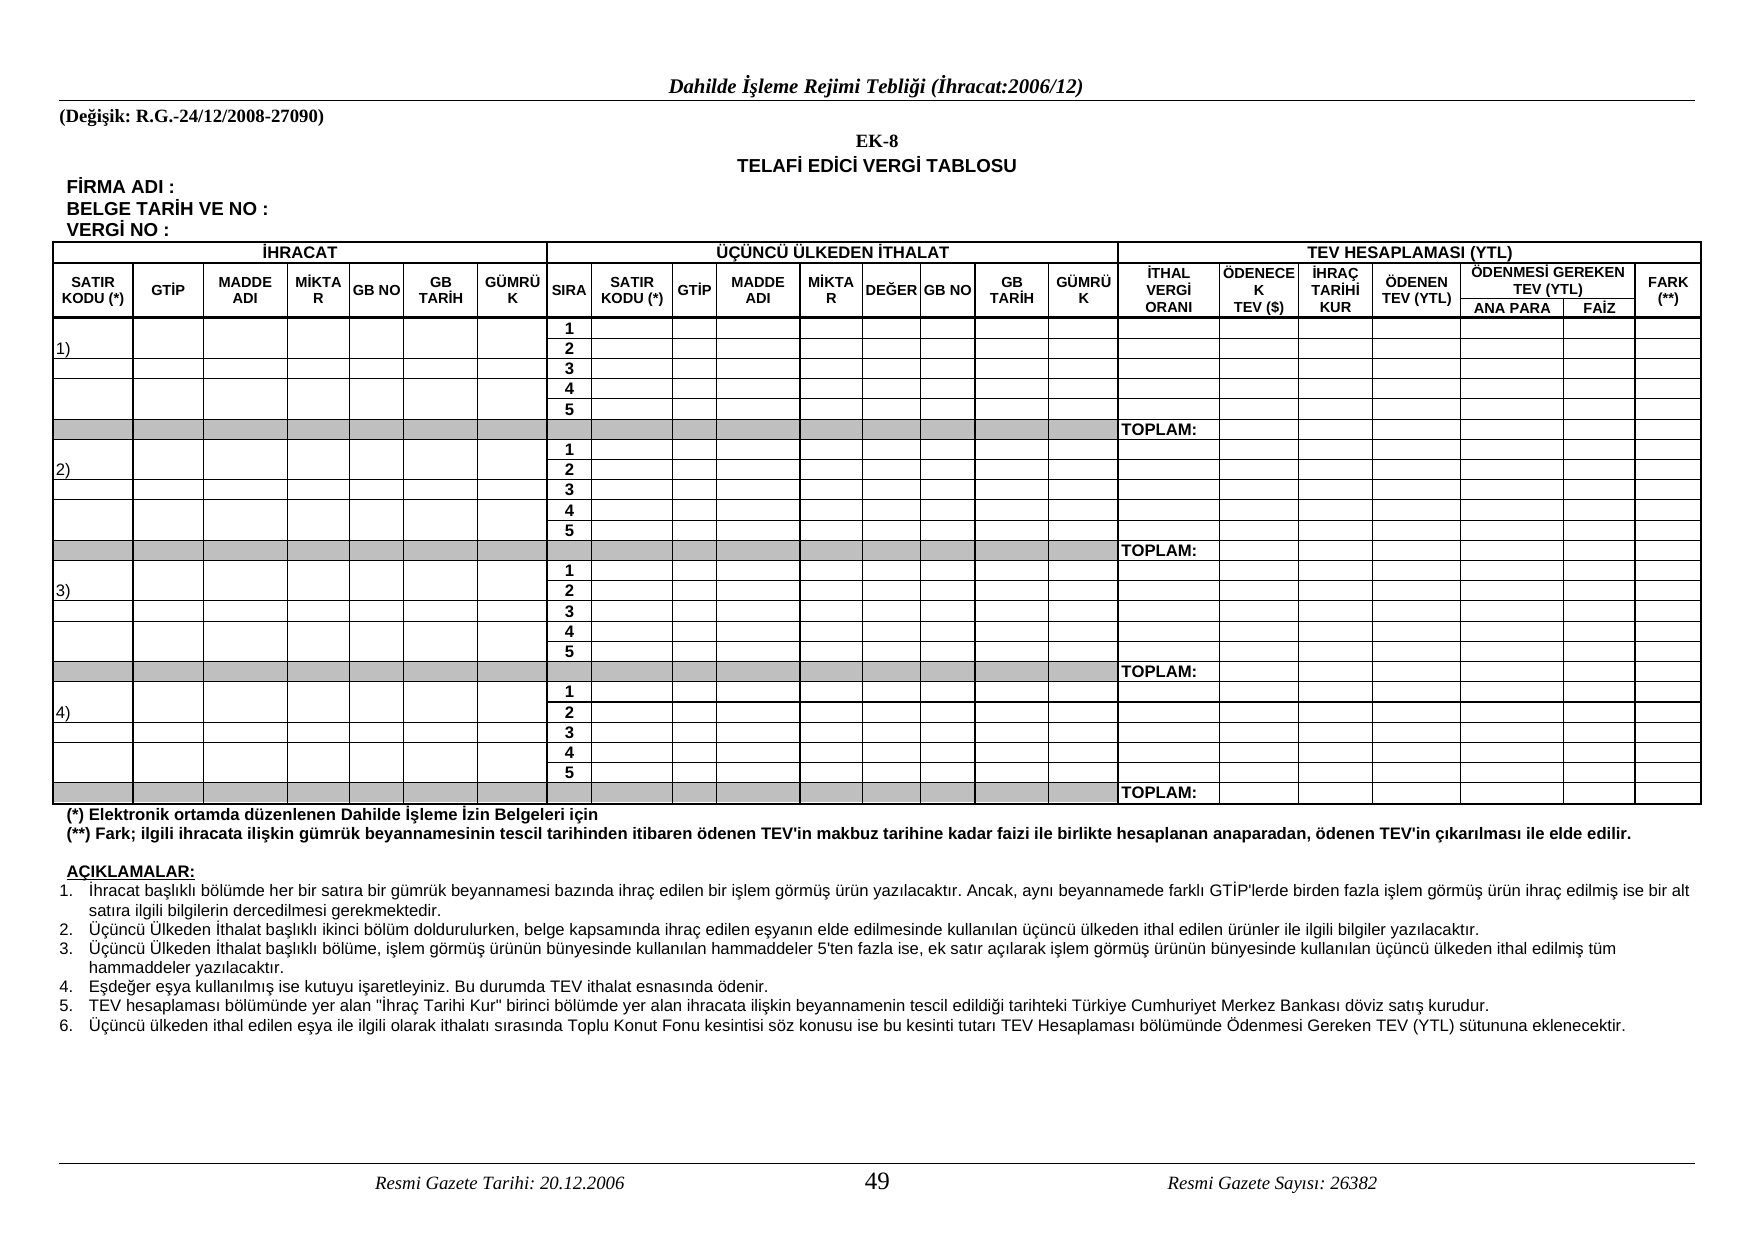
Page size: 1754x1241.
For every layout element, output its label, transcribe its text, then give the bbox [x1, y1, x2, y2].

table_cell [1461, 480, 1563, 499]
table_cell [478, 359, 546, 378]
table_cell [801, 662, 862, 681]
table_cell [1220, 440, 1298, 459]
table_cell [1220, 682, 1298, 701]
table_cell [1119, 561, 1219, 580]
table_cell [350, 319, 403, 338]
table_cell [350, 601, 403, 621]
table_cell [404, 359, 477, 378]
table_cell [404, 622, 477, 641]
text 4. Eşdeğer eşya kullanılmış ise kutuyu işaretleyiniz. Bu durumda TEV ithalat esnasında ödenir. [59, 977, 1695, 996]
table_cell [288, 379, 349, 398]
table_cell [1299, 319, 1372, 338]
table_cell [1373, 703, 1460, 722]
table_cell [1564, 743, 1634, 762]
table_cell 3 [548, 601, 591, 621]
table_cell [478, 662, 546, 681]
text BELGE TARİH VE NO : [66, 198, 1695, 219]
table_cell [478, 541, 546, 560]
table_cell [1564, 460, 1634, 479]
table_cell [1461, 379, 1563, 398]
table_cell 4 [548, 379, 591, 398]
table_cell [1373, 399, 1460, 418]
table_cell [976, 682, 1048, 701]
table_cell [54, 723, 132, 742]
table_cell [921, 723, 974, 742]
table_cell 3) [54, 580, 132, 600]
table_cell [478, 580, 546, 600]
table_cell [1299, 581, 1372, 600]
table_cell [1049, 521, 1117, 540]
table_cell [673, 440, 716, 459]
table_cell [673, 581, 716, 600]
table_cell [1119, 500, 1219, 519]
table_cell [1636, 541, 1700, 560]
table_cell [204, 379, 287, 398]
table_cell [1461, 703, 1563, 722]
table_cell GTİP [673, 264, 716, 316]
table_cell [1119, 460, 1219, 479]
table_cell [1461, 541, 1563, 560]
table_cell [54, 743, 132, 762]
table_cell [288, 682, 349, 701]
table_cell [288, 723, 349, 742]
table_cell [404, 500, 477, 519]
table_cell [1636, 581, 1700, 600]
table_cell [204, 480, 287, 499]
table_cell [350, 682, 403, 701]
table_cell [1049, 723, 1117, 742]
table_cell [404, 338, 477, 358]
table_cell TOPLAM: [1119, 662, 1219, 681]
table_cell [1119, 379, 1219, 398]
table_cell [673, 359, 716, 378]
table_cell [1119, 359, 1219, 378]
table_cell [1119, 399, 1219, 418]
table_cell 2) [54, 459, 132, 479]
table_cell GÜMRÜK [478, 264, 546, 316]
table_cell [976, 420, 1048, 439]
table_cell [404, 723, 477, 742]
table_cell [478, 561, 546, 580]
table_cell [592, 682, 672, 701]
table_cell [921, 703, 974, 722]
table_cell [1119, 622, 1219, 641]
text (Değişik: R.G.-24/12/2008-27090) [59, 101, 1695, 126]
table_cell [1461, 622, 1563, 641]
table_cell [673, 743, 716, 762]
text 2. Üçüncü Ülkeden İthalat başlıklı ikinci bölüm doldurulurken, belge kapsamında ihraç edilen eşyanın elde edilmesinde kullanılan üçüncü ülkeden ithal edilen ürünler ile ilgili bilgiler yazılacaktır. [59, 919, 1695, 939]
table_cell [673, 480, 716, 499]
table_cell [592, 642, 672, 661]
table_cell [921, 399, 974, 418]
table_cell [1373, 359, 1460, 378]
table_cell [54, 783, 132, 802]
table_cell ÖDENMESİ GEREKEN TEV (YTL) [1461, 264, 1634, 298]
table_cell [592, 541, 672, 560]
table_cell [1049, 601, 1117, 621]
table_cell [863, 480, 920, 499]
table_cell [204, 440, 287, 459]
table_cell [1373, 521, 1460, 540]
table_cell [350, 520, 403, 540]
table_cell 2 [548, 460, 591, 479]
table_cell [976, 662, 1048, 681]
table_cell [863, 662, 920, 681]
table_cell 5 [548, 763, 591, 782]
table_cell [54, 682, 132, 701]
table_cell [1636, 601, 1700, 621]
table_cell [404, 398, 477, 418]
table_cell [1220, 783, 1298, 802]
table_cell [288, 520, 349, 540]
table_cell [204, 580, 287, 600]
table_header TEV HESAPLAMASI (YTL) [1119, 243, 1700, 262]
table_cell [863, 460, 920, 479]
table_cell [976, 642, 1048, 661]
table_cell [1119, 480, 1219, 499]
table_cell [404, 480, 477, 499]
table_cell [921, 662, 974, 681]
table_cell [1636, 440, 1700, 459]
table_cell [478, 459, 546, 479]
table_cell [1119, 743, 1219, 762]
table_cell [863, 783, 920, 802]
table_cell [673, 420, 716, 439]
table_cell [1461, 359, 1563, 378]
table_cell [717, 339, 799, 358]
table_cell [288, 398, 349, 418]
table_cell [1461, 440, 1563, 459]
table_cell [717, 500, 799, 519]
table_cell [204, 420, 287, 439]
table_cell [976, 399, 1048, 418]
table_cell [592, 420, 672, 439]
table_cell [404, 762, 477, 782]
table_cell [717, 319, 799, 338]
table_cell GTİP [134, 264, 203, 316]
table_cell [1564, 763, 1634, 782]
table_cell [921, 783, 974, 802]
table_cell [592, 743, 672, 762]
table_cell SATIR KODU (*) [592, 264, 672, 316]
table_cell [350, 662, 403, 681]
table_cell [350, 783, 403, 802]
table_cell [1049, 703, 1117, 722]
table_cell [976, 319, 1048, 338]
table_cell [1373, 723, 1460, 742]
table_cell [673, 642, 716, 661]
table_cell [1564, 561, 1634, 580]
table_cell [478, 480, 546, 499]
table_cell [54, 622, 132, 641]
table_cell [1299, 622, 1372, 641]
table_cell [1636, 723, 1700, 742]
table_cell [592, 379, 672, 398]
table_cell [134, 319, 203, 338]
table_cell [1220, 642, 1298, 661]
table_cell [1049, 500, 1117, 519]
table_cell DEĞER [863, 264, 920, 316]
text 3. Üçüncü Ülkeden İthalat başlıklı bölüme, işlem görmüş ürünün bünyesinde kullanılan hammaddeler 5'ten fazla ise, ek satır açılarak işlem görmüş ürünün bünyesinde kullanılan üçüncü ülkeden ithal edilmiş tüm hammaddeler yazılacaktır. [59, 939, 1695, 977]
text 6. Üçüncü ülkeden ithal edilen eşya ile ilgili olarak ithalatı sırasında Toplu Konut Fonu kesintisi söz konusu ise bu kesinti tutarı TEV Hesaplaması bölümünde Ödenmesi Gereken TEV (YTL) sütununa eklenecektir. [59, 1015, 1695, 1034]
table_cell [1564, 601, 1634, 621]
table_cell 1 [548, 440, 591, 459]
table_cell [801, 541, 862, 560]
table_cell [863, 420, 920, 439]
table_cell [1220, 379, 1298, 398]
table_cell [592, 783, 672, 802]
table_cell 5 [548, 521, 591, 540]
table_cell [1049, 783, 1117, 802]
table_cell [1564, 399, 1634, 418]
table_cell [548, 662, 591, 681]
table_cell [801, 642, 862, 661]
table_cell [478, 762, 546, 782]
table_cell TOPLAM: [1119, 420, 1219, 439]
table_cell [204, 338, 287, 358]
table_cell [673, 763, 716, 782]
table_cell [1373, 500, 1460, 519]
table_cell [1299, 541, 1372, 560]
table_cell MADDE ADI [717, 264, 799, 316]
table_cell [801, 319, 862, 338]
table_cell [592, 480, 672, 499]
table_cell [204, 541, 287, 560]
table_cell [1461, 662, 1563, 681]
table_cell [1564, 480, 1634, 499]
table_cell [1461, 561, 1563, 580]
table_cell [288, 662, 349, 681]
table_cell [592, 339, 672, 358]
table_cell [204, 701, 287, 722]
table_cell [921, 521, 974, 540]
table_cell [673, 723, 716, 742]
table_cell TOPLAM: [1119, 541, 1219, 560]
table_cell [717, 379, 799, 398]
text VERGİ NO : [66, 219, 1695, 241]
table_cell [863, 521, 920, 540]
table_cell [1220, 743, 1298, 762]
table_cell [478, 379, 546, 398]
table_cell [288, 359, 349, 378]
table_cell [1119, 763, 1219, 782]
table_cell [54, 440, 132, 459]
table_cell [976, 622, 1048, 641]
table_cell [1299, 743, 1372, 762]
table_cell [350, 480, 403, 499]
table_cell [921, 682, 974, 701]
table_cell [976, 743, 1048, 762]
table_cell [54, 359, 132, 378]
table_cell [592, 601, 672, 621]
table_cell [673, 399, 716, 418]
table_cell [1636, 339, 1700, 358]
table_cell [976, 460, 1048, 479]
table_cell [1373, 379, 1460, 398]
table_cell [1373, 541, 1460, 560]
table_cell [1636, 642, 1700, 661]
table_cell [404, 580, 477, 600]
table_cell [288, 641, 349, 661]
table_cell 3 [548, 480, 591, 499]
table_cell [976, 763, 1048, 782]
table_cell [592, 521, 672, 540]
table_cell [921, 561, 974, 580]
table_cell [404, 641, 477, 661]
table_cell [921, 601, 974, 621]
table_cell [478, 440, 546, 459]
table_cell 2 [548, 703, 591, 722]
table_cell [1461, 783, 1563, 802]
table_cell [350, 398, 403, 418]
table_cell [1220, 460, 1298, 479]
table_cell [134, 500, 203, 519]
table_cell [1220, 420, 1298, 439]
table_cell [1049, 743, 1117, 762]
table_cell [288, 701, 349, 722]
table_cell [1564, 541, 1634, 560]
table_cell [592, 500, 672, 519]
table_cell ÖDENEN TEV (YTL) [1373, 264, 1460, 316]
table_cell [801, 440, 862, 459]
table_cell [478, 500, 546, 519]
table_cell [921, 480, 974, 499]
table_cell [1636, 561, 1700, 580]
table_cell [921, 339, 974, 358]
table_cell [478, 319, 546, 338]
table_cell [478, 398, 546, 418]
table_cell 2 [548, 581, 591, 600]
table_cell [1299, 703, 1372, 722]
table_cell [801, 622, 862, 641]
table_cell [976, 521, 1048, 540]
table_cell [288, 561, 349, 580]
table_cell [54, 520, 132, 540]
table_cell [801, 500, 862, 519]
text (**) Fark; ilgili ihracata ilişkin gümrük beyannamesinin tescil tarihinden itibaren ödenen TEV'in makbuz tarihine kadar faizi ile birlikte hesaplanan anaparadan, ödenen TEV'in çıkarılması ile elde edilir. [66, 824, 1695, 843]
table_cell [801, 783, 862, 802]
text (*) Elektronik ortamda düzenlenen Dahilde İşleme İzin Belgeleri için [66, 805, 1695, 824]
table_cell [54, 561, 132, 580]
table_cell [478, 743, 546, 762]
table_cell [1461, 601, 1563, 621]
table_cell [863, 561, 920, 580]
table_cell [801, 521, 862, 540]
table_cell [976, 359, 1048, 378]
table_cell [717, 723, 799, 742]
table_cell [592, 399, 672, 418]
table_cell [592, 460, 672, 479]
table_cell [592, 581, 672, 600]
table_cell [1373, 319, 1460, 338]
table_cell [1049, 581, 1117, 600]
table_cell [350, 338, 403, 358]
table_cell [1119, 703, 1219, 722]
table_cell [717, 440, 799, 459]
table_cell [350, 622, 403, 641]
table_cell [1049, 763, 1117, 782]
table_cell [976, 440, 1048, 459]
table_cell 1 [548, 561, 591, 580]
table_cell [801, 601, 862, 621]
table_cell [592, 763, 672, 782]
table_cell [863, 379, 920, 398]
table_cell [863, 763, 920, 782]
table_cell ANA PARA [1461, 299, 1563, 316]
table_cell [54, 500, 132, 519]
table_cell [350, 762, 403, 782]
table_cell [1299, 440, 1372, 459]
table_cell [288, 601, 349, 621]
table_cell [54, 762, 132, 782]
table_cell [350, 420, 403, 439]
table_cell [717, 682, 799, 701]
table_cell [863, 703, 920, 722]
table_cell [673, 622, 716, 641]
table_cell [717, 399, 799, 418]
table_cell [288, 459, 349, 479]
table_cell [204, 762, 287, 782]
text FİRMA ADI : [66, 176, 1695, 198]
table_cell [288, 580, 349, 600]
table_cell [976, 500, 1048, 519]
table_cell 1 [548, 682, 591, 701]
table_cell [1373, 763, 1460, 782]
table_cell [350, 580, 403, 600]
table_cell [134, 459, 203, 479]
table_cell [1373, 743, 1460, 762]
table_cell [1049, 339, 1117, 358]
table_cell [592, 440, 672, 459]
table_cell [863, 541, 920, 560]
table_cell İHRAÇ TARİHİ KUR [1299, 264, 1372, 316]
table_cell [134, 561, 203, 580]
table_cell [673, 521, 716, 540]
table_cell [478, 338, 546, 358]
table_cell [1299, 460, 1372, 479]
table_cell 5 [548, 642, 591, 661]
table_cell [1119, 682, 1219, 701]
table_cell [1049, 541, 1117, 560]
table_cell [801, 703, 862, 722]
table_cell [717, 521, 799, 540]
table_cell [288, 500, 349, 519]
table_cell [801, 723, 862, 742]
table_cell [921, 460, 974, 479]
table_cell [673, 783, 716, 802]
table_cell [1564, 521, 1634, 540]
table_cell [350, 541, 403, 560]
table_cell [673, 319, 716, 338]
table_cell [204, 359, 287, 378]
table_cell [673, 601, 716, 621]
table_cell [717, 601, 799, 621]
table_cell [204, 641, 287, 661]
table_cell [801, 379, 862, 398]
text EK-8 TELAFİ EDİCİ VERGİ TABLOSU [59, 126, 1695, 176]
table_cell [204, 622, 287, 641]
table_cell MİKTAR [801, 264, 862, 316]
table_cell [1564, 420, 1634, 439]
table_cell [863, 581, 920, 600]
table_cell [54, 420, 132, 439]
table_cell [1119, 521, 1219, 540]
table_cell [863, 601, 920, 621]
table_cell [404, 520, 477, 540]
table_cell [478, 520, 546, 540]
table_cell [134, 379, 203, 398]
table_cell [976, 581, 1048, 600]
table_cell [350, 440, 403, 459]
table_cell [404, 561, 477, 580]
table_cell [1461, 723, 1563, 742]
table_cell [673, 460, 716, 479]
table_header ÜÇÜNCÜ ÜLKEDEN İTHALAT [548, 243, 1117, 262]
table_cell [921, 319, 974, 338]
table_cell [134, 641, 203, 661]
table_cell [478, 723, 546, 742]
table_cell [1049, 379, 1117, 398]
table_cell [717, 662, 799, 681]
table_cell [1220, 581, 1298, 600]
table_cell 1 [548, 319, 591, 338]
table_cell [1636, 743, 1700, 762]
table_cell [1461, 743, 1563, 762]
table_cell [717, 561, 799, 580]
table_cell [350, 723, 403, 742]
table_cell [1049, 319, 1117, 338]
table_cell [1636, 783, 1700, 802]
table_cell [592, 703, 672, 722]
table_cell MİKTAR [288, 264, 349, 316]
table_cell [1299, 420, 1372, 439]
table_cell [1220, 723, 1298, 742]
table_cell [1119, 339, 1219, 358]
table_cell GÜMRÜK [1049, 264, 1117, 316]
table_cell GB NO [921, 264, 974, 316]
table_cell [1220, 339, 1298, 358]
table_cell [1119, 642, 1219, 661]
table_cell [134, 601, 203, 621]
table_cell [1373, 561, 1460, 580]
table_cell [204, 682, 287, 701]
table_cell [801, 460, 862, 479]
table_cell [1636, 703, 1700, 722]
table_cell [204, 398, 287, 418]
table_cell [673, 500, 716, 519]
table_cell [1564, 440, 1634, 459]
table_cell [801, 359, 862, 378]
table_cell [1220, 662, 1298, 681]
table_cell [134, 580, 203, 600]
table_cell [134, 622, 203, 641]
table_cell [1461, 682, 1563, 701]
table_cell [404, 440, 477, 459]
table_cell [1636, 480, 1700, 499]
table_cell [288, 319, 349, 338]
table_cell [1636, 521, 1700, 540]
table_cell [404, 783, 477, 802]
table_cell [921, 420, 974, 439]
table_cell 5 [548, 399, 591, 418]
table_cell [134, 541, 203, 560]
table_cell [921, 642, 974, 661]
table_cell [478, 420, 546, 439]
table_cell [1220, 319, 1298, 338]
table_cell [1636, 359, 1700, 378]
table_cell [204, 459, 287, 479]
table_cell [1220, 763, 1298, 782]
table_cell [1373, 480, 1460, 499]
table_cell [404, 459, 477, 479]
table_cell [1636, 319, 1700, 338]
table_cell [350, 500, 403, 519]
table_cell GB TARİH [976, 264, 1048, 316]
table_cell [404, 701, 477, 722]
table_cell [1636, 662, 1700, 681]
table_cell [134, 762, 203, 782]
table_cell [1049, 662, 1117, 681]
table_cell [1049, 440, 1117, 459]
table_cell [1373, 642, 1460, 661]
table_cell [478, 601, 546, 621]
table_cell [54, 641, 132, 661]
table_cell [204, 561, 287, 580]
table_cell [478, 783, 546, 802]
table_cell [976, 783, 1048, 802]
table_cell [1461, 581, 1563, 600]
table_cell [548, 783, 591, 802]
table_cell [1636, 399, 1700, 418]
table_cell [1564, 662, 1634, 681]
table_cell [921, 359, 974, 378]
table_cell [921, 622, 974, 641]
table_cell [1220, 359, 1298, 378]
table_cell 4 [548, 622, 591, 641]
table_cell [673, 662, 716, 681]
table_cell [350, 359, 403, 378]
table_cell FARK (**) [1636, 264, 1700, 316]
table_cell [288, 622, 349, 641]
table_cell [204, 723, 287, 742]
table_cell [921, 743, 974, 762]
table_cell [1373, 460, 1460, 479]
table_cell ÖDENECEK TEV ($) [1220, 264, 1298, 316]
table_cell [673, 703, 716, 722]
table_cell [1299, 379, 1372, 398]
table_cell [54, 379, 132, 398]
table_cell [1373, 440, 1460, 459]
table_cell [1636, 622, 1700, 641]
table_header İHRACAT [54, 243, 546, 262]
table_cell [204, 319, 287, 338]
table_cell [1461, 319, 1563, 338]
table_cell [976, 379, 1048, 398]
table_cell [1299, 480, 1372, 499]
table_cell [976, 601, 1048, 621]
table_cell [1461, 642, 1563, 661]
table_cell [673, 561, 716, 580]
table_cell [1564, 723, 1634, 742]
table_cell [592, 622, 672, 641]
table_cell [863, 359, 920, 378]
table_cell TOPLAM: [1119, 783, 1219, 802]
table_cell [1564, 319, 1634, 338]
table_cell [134, 682, 203, 701]
table_cell [1564, 703, 1634, 722]
table_cell [1220, 399, 1298, 418]
table_cell [673, 379, 716, 398]
table_cell [592, 662, 672, 681]
table_cell 4 [548, 743, 591, 762]
table_cell GB TARİH [404, 264, 477, 316]
table_cell [134, 662, 203, 681]
table_cell GB NO [350, 264, 403, 316]
text AÇIKLAMALAR: [66, 862, 1695, 881]
table_cell [863, 440, 920, 459]
table_cell [1299, 783, 1372, 802]
table_cell [976, 541, 1048, 560]
table_cell [204, 520, 287, 540]
table_cell [1299, 662, 1372, 681]
table_cell [801, 561, 862, 580]
table_cell [350, 701, 403, 722]
table_cell [717, 359, 799, 378]
table_cell [1636, 763, 1700, 782]
table_cell SATIR KODU (*) [54, 264, 132, 316]
table_cell [1220, 480, 1298, 499]
table_cell [1299, 339, 1372, 358]
table_cell [673, 339, 716, 358]
table_cell [1119, 440, 1219, 459]
table_cell [134, 420, 203, 439]
table_cell [921, 440, 974, 459]
table_cell [1564, 622, 1634, 641]
table_cell [1220, 703, 1298, 722]
table_cell [1564, 359, 1634, 378]
table_cell [1564, 339, 1634, 358]
table_cell [288, 762, 349, 782]
table_cell İTHAL VERGİ ORANI [1119, 264, 1219, 316]
table_cell [1299, 642, 1372, 661]
table_cell [801, 399, 862, 418]
table_cell [801, 581, 862, 600]
table_cell [1564, 682, 1634, 701]
table_cell [1564, 500, 1634, 519]
table_cell [1373, 339, 1460, 358]
table_cell [478, 641, 546, 661]
table_cell [54, 319, 132, 338]
table_cell [288, 480, 349, 499]
table_cell [717, 743, 799, 762]
table_cell 4) [54, 701, 132, 722]
table_cell [1220, 601, 1298, 621]
table_cell [404, 319, 477, 338]
table_cell [921, 379, 974, 398]
table_cell [1461, 339, 1563, 358]
table_cell [204, 662, 287, 681]
table_cell [404, 662, 477, 681]
table_cell [801, 480, 862, 499]
table_cell [863, 319, 920, 338]
table_cell [288, 541, 349, 560]
table_cell [1299, 682, 1372, 701]
table_cell MADDE ADI [204, 264, 287, 316]
table_cell [548, 541, 591, 560]
table_cell [863, 743, 920, 762]
table_cell [1049, 460, 1117, 479]
table_cell [1373, 682, 1460, 701]
table_cell [592, 319, 672, 338]
table_cell [1220, 561, 1298, 580]
table_cell [673, 682, 716, 701]
table_cell 4 [548, 500, 591, 519]
table_cell [204, 500, 287, 519]
table_cell [1299, 601, 1372, 621]
table_cell [976, 480, 1048, 499]
table_cell [592, 561, 672, 580]
table_cell [54, 662, 132, 681]
table_cell [801, 682, 862, 701]
table_cell [717, 703, 799, 722]
table_cell [592, 723, 672, 742]
table_cell [1049, 622, 1117, 641]
table_cell [404, 682, 477, 701]
table_cell [921, 581, 974, 600]
table_cell [1373, 420, 1460, 439]
table_cell [1636, 500, 1700, 519]
table_cell [1119, 319, 1219, 338]
table_cell [673, 541, 716, 560]
table_cell [1049, 682, 1117, 701]
table_cell [1636, 420, 1700, 439]
table_cell [1636, 379, 1700, 398]
table_cell [54, 398, 132, 418]
table_cell [592, 359, 672, 378]
table_cell [1461, 500, 1563, 519]
table_cell [1049, 480, 1117, 499]
table_cell [1461, 521, 1563, 540]
table_cell [404, 601, 477, 621]
table_cell [1049, 420, 1117, 439]
table_cell [1461, 460, 1563, 479]
table_cell [863, 723, 920, 742]
table_cell [1636, 460, 1700, 479]
text 1. İhracat başlıklı bölümde her bir satıra bir gümrük beyannamesi bazında ihraç edilen bir işlem görmüş ürün yazılacaktır. Ancak, aynı beyannamede farklı GTİP'lerde birden fazla işlem görmüş ürün ihraç edilmiş ise bir alt satıra ilgili bilgilerin dercedilmesi gerekmektedir. [59, 881, 1695, 919]
table_cell [717, 541, 799, 560]
table_cell [288, 420, 349, 439]
table_cell [976, 703, 1048, 722]
table_cell [801, 763, 862, 782]
table_cell [717, 581, 799, 600]
table_cell [717, 622, 799, 641]
table_cell [1049, 399, 1117, 418]
table_cell [288, 783, 349, 802]
table_cell 3 [548, 723, 591, 742]
table_cell [1220, 541, 1298, 560]
table_cell [54, 541, 132, 560]
table_cell [1220, 500, 1298, 519]
table_cell [134, 480, 203, 499]
table_cell [1373, 622, 1460, 641]
table_cell [801, 743, 862, 762]
table_cell [863, 500, 920, 519]
table_cell [1299, 723, 1372, 742]
table_cell [717, 480, 799, 499]
table_cell [1119, 723, 1219, 742]
table_cell [1636, 682, 1700, 701]
table_cell [404, 743, 477, 762]
table_cell [288, 338, 349, 358]
table_cell [1220, 622, 1298, 641]
table_cell [478, 701, 546, 722]
table_cell [134, 783, 203, 802]
table_cell [478, 622, 546, 641]
table_cell [350, 459, 403, 479]
table_cell [921, 763, 974, 782]
table_cell [134, 359, 203, 378]
table_cell [288, 743, 349, 762]
table_cell [921, 541, 974, 560]
table_cell [801, 339, 862, 358]
table_cell [1564, 581, 1634, 600]
table_cell 3 [548, 359, 591, 378]
table_cell [1119, 601, 1219, 621]
table_cell [404, 541, 477, 560]
table_cell [350, 641, 403, 661]
table_cell [204, 601, 287, 621]
table_cell [717, 420, 799, 439]
table_cell [863, 682, 920, 701]
table_cell [1299, 500, 1372, 519]
table_cell [54, 601, 132, 621]
table_cell [863, 399, 920, 418]
table_cell [1373, 581, 1460, 600]
table_cell [1299, 561, 1372, 580]
table_cell [134, 743, 203, 762]
table_cell [1564, 642, 1634, 661]
table_cell [801, 420, 862, 439]
table_cell 1) [54, 338, 132, 358]
table_cell [1049, 642, 1117, 661]
text 5. TEV hesaplaması bölümünde yer alan "İhraç Tarihi Kur" birinci bölümde yer alan ihracata ilişkin beyannamenin tescil edildiği tarihteki Türkiye Cumhuriyet Merkez Bankası döviz satış kurudur. [59, 996, 1695, 1015]
table_cell [1220, 521, 1298, 540]
table_cell [204, 743, 287, 762]
table_cell [204, 783, 287, 802]
table_cell [404, 420, 477, 439]
table_cell [976, 723, 1048, 742]
table_cell [1299, 763, 1372, 782]
table_cell [1049, 561, 1117, 580]
table_cell [404, 379, 477, 398]
table_cell [548, 420, 591, 439]
table_cell [1564, 379, 1634, 398]
table_cell [1373, 601, 1460, 621]
table_cell [478, 682, 546, 701]
table_cell [1373, 662, 1460, 681]
table_cell [134, 723, 203, 742]
table_cell [863, 339, 920, 358]
table_cell [863, 622, 920, 641]
table_cell [1564, 783, 1634, 802]
table_cell [350, 743, 403, 762]
table_cell [134, 701, 203, 722]
table_cell [1299, 521, 1372, 540]
table_cell [1049, 359, 1117, 378]
table_cell [1119, 581, 1219, 600]
table_cell [134, 338, 203, 358]
table_cell [1461, 763, 1563, 782]
table_cell [134, 440, 203, 459]
table_cell [1299, 359, 1372, 378]
table_cell [134, 398, 203, 418]
table_cell [717, 642, 799, 661]
table_cell [717, 763, 799, 782]
table_cell [921, 500, 974, 519]
table_cell [350, 561, 403, 580]
table_cell [1461, 399, 1563, 418]
table_cell [1299, 399, 1372, 418]
table_cell [54, 480, 132, 499]
table_cell [863, 642, 920, 661]
table_cell [1461, 420, 1563, 439]
table_cell [717, 783, 799, 802]
table_cell [976, 339, 1048, 358]
table_cell FAİZ [1564, 299, 1634, 316]
table_cell [288, 440, 349, 459]
table_cell [350, 379, 403, 398]
table_cell [717, 460, 799, 479]
table_cell [1373, 783, 1460, 802]
table_cell SIRA [548, 264, 591, 316]
table_cell 2 [548, 339, 591, 358]
table_cell [976, 561, 1048, 580]
table_cell [134, 520, 203, 540]
